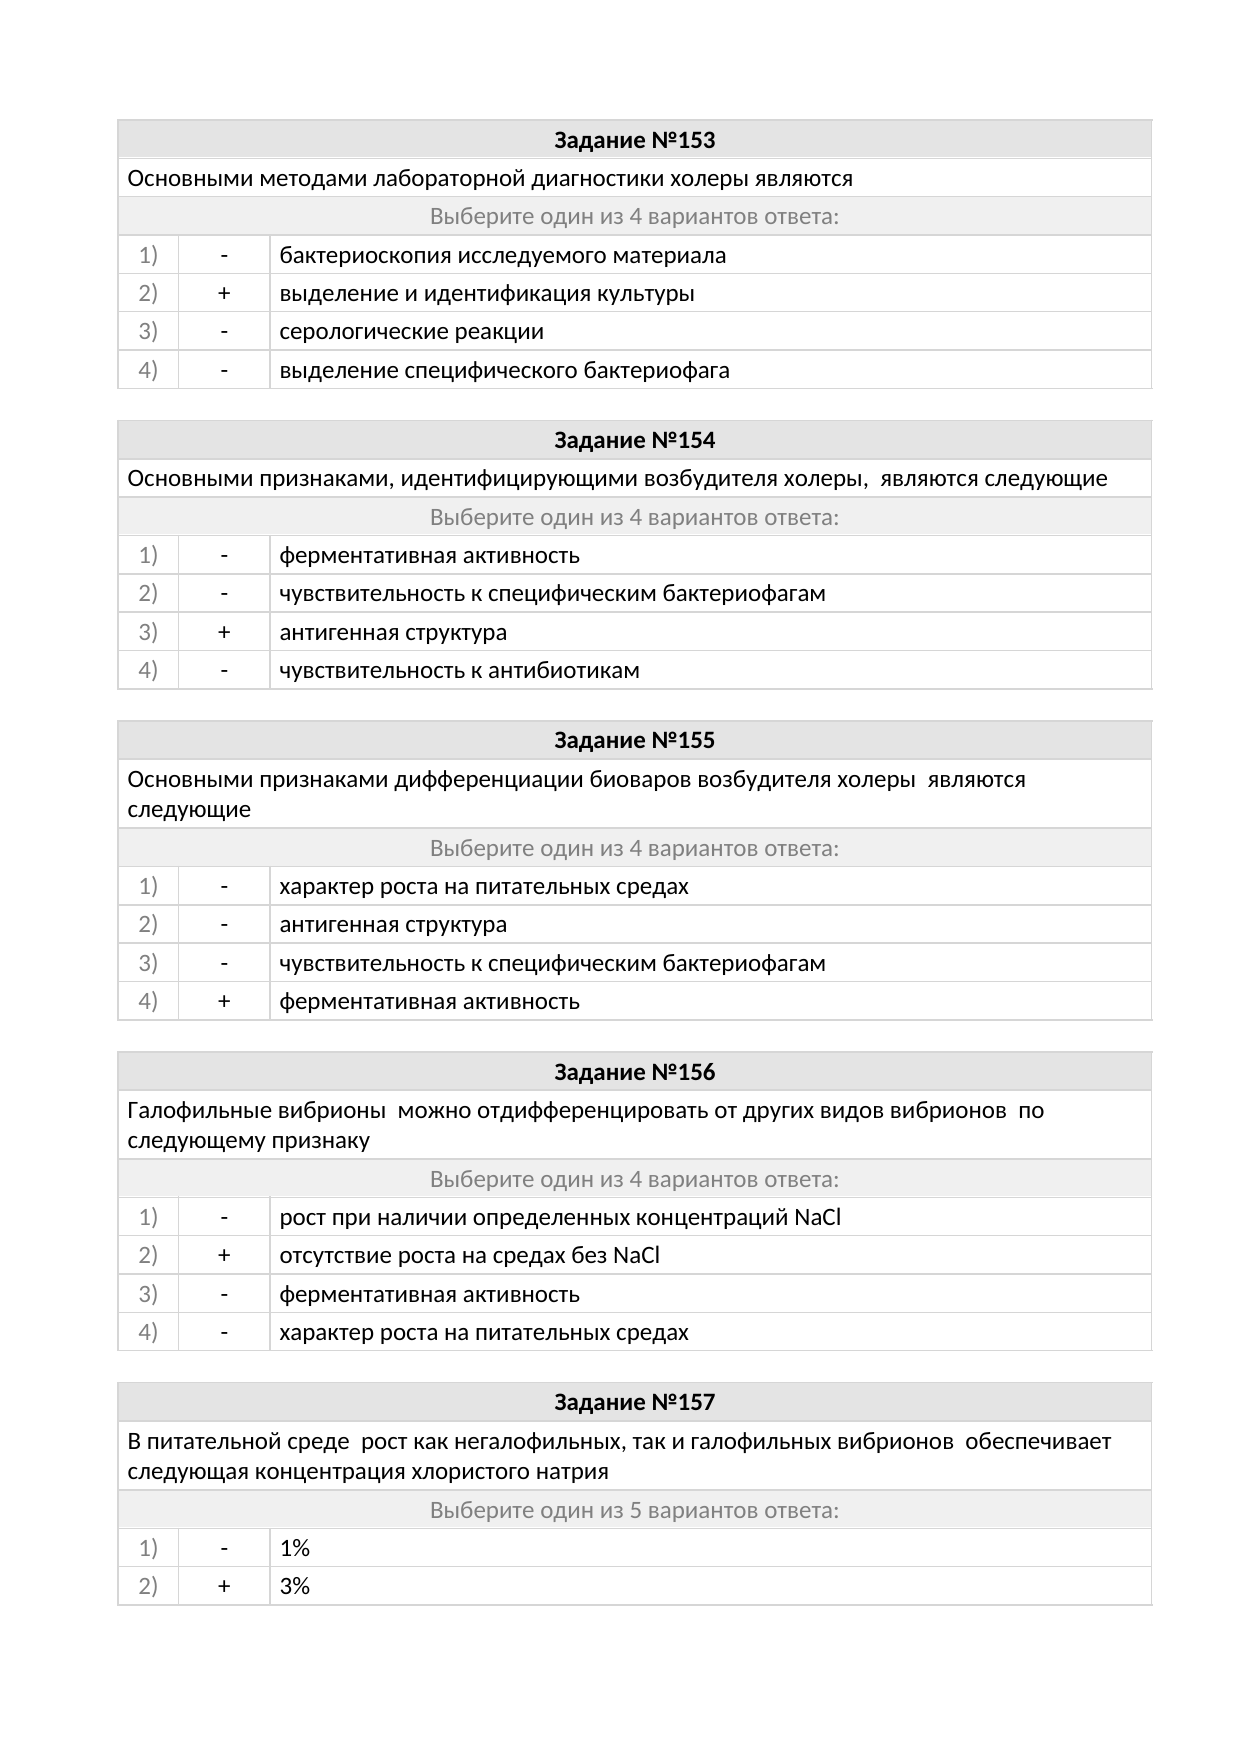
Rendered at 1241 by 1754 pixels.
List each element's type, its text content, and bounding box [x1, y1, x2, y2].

table_header Задание №155 [119, 722, 1151, 758]
table_cell - [179, 536, 269, 573]
table_cell 1) [119, 536, 178, 573]
table_cell ферментативная активность [271, 1275, 1151, 1311]
table_cell 2) [119, 1567, 178, 1604]
table_cell - [179, 906, 269, 942]
table_cell 2) [119, 1236, 178, 1273]
table_cell + [179, 982, 269, 1019]
table_cell - [179, 1275, 269, 1311]
table_cell - [179, 575, 269, 611]
table_cell 3) [119, 312, 178, 349]
table_cell 2) [119, 575, 178, 611]
table_cell 2) [119, 906, 178, 942]
table_cell - [179, 944, 269, 981]
table_cell 2) [119, 274, 178, 311]
table_cell Основными методами лабораторной диагностики холеры являются [119, 159, 1151, 196]
table_cell бактериоскопия исследуемого материала [271, 236, 1151, 272]
table_cell ферментативная активность [271, 536, 1151, 573]
table_cell Выберите один из 4 вариантов ответа: [119, 829, 1151, 866]
table_cell характер роста на питательных средах [271, 867, 1151, 904]
table_cell - [179, 236, 269, 272]
table_header Задание №156 [119, 1053, 1151, 1089]
table_cell - [179, 312, 269, 349]
table_cell выделение специфического бактериофага [271, 351, 1151, 387]
table_cell - [179, 867, 269, 904]
table_cell В питательной среде рост как негалофильных, так и галофильных вибрионов обеспечивает следующая концентрация хлористого натрия [119, 1422, 1151, 1489]
table_cell + [179, 613, 269, 649]
table_cell 3) [119, 613, 178, 649]
table_cell характер роста на питательных средах [271, 1313, 1151, 1350]
table_cell 4) [119, 982, 178, 1019]
table_cell - [179, 351, 269, 387]
table_cell 4) [119, 351, 178, 387]
table_cell отсутствие роста на средах без NaCl [271, 1236, 1151, 1273]
table_cell 4) [119, 651, 178, 688]
table_cell Основными признаками дифференциации биоваров возбудителя холеры являются следующие [119, 760, 1151, 827]
table_cell антигенная структура [271, 613, 1151, 649]
table_cell Основными признаками, идентифицирующими возбудителя холеры, являются следующие [119, 460, 1151, 496]
table_cell чувствительность к специфическим бактериофагам [271, 575, 1151, 611]
table_cell - [179, 1313, 269, 1350]
table_cell 3) [119, 944, 178, 981]
table_cell 1% [271, 1529, 1151, 1566]
table_cell Выберите один из 4 вариантов ответа: [119, 1160, 1151, 1196]
table_cell 3) [119, 1275, 178, 1311]
table_cell чувствительность к специфическим бактериофагам [271, 944, 1151, 981]
table_cell 3% [271, 1567, 1151, 1604]
table_cell чувствительность к антибиотикам [271, 651, 1151, 688]
table_cell 1) [119, 1198, 178, 1235]
table_header Задание №153 [119, 121, 1151, 157]
table_cell - [179, 1529, 269, 1566]
table_cell 4) [119, 1313, 178, 1350]
table_cell выделение и идентификация культуры [271, 274, 1151, 311]
table_cell Выберите один из 4 вариантов ответа: [119, 498, 1151, 534]
table_cell 1) [119, 1529, 178, 1566]
table_cell 1) [119, 867, 178, 904]
table_cell - [179, 1198, 269, 1235]
table_cell + [179, 1567, 269, 1604]
table_header Задание №157 [119, 1383, 1151, 1420]
table_cell Выберите один из 5 вариантов ответа: [119, 1491, 1151, 1527]
table_cell серологические реакции [271, 312, 1151, 349]
table_cell + [179, 274, 269, 311]
table_header Задание №154 [119, 421, 1151, 458]
table_cell - [179, 651, 269, 688]
table_cell антигенная структура [271, 906, 1151, 942]
table_cell рост при наличии определенных концентраций NaCl [271, 1198, 1151, 1235]
table_cell + [179, 1236, 269, 1273]
table_cell Выберите один из 4 вариантов ответа: [119, 197, 1151, 234]
table_cell Галофильные вибрионы можно отдифференцировать от других видов вибрионов по следующему признаку [119, 1091, 1151, 1158]
table_cell ферментативная активность [271, 982, 1151, 1019]
table_cell 1) [119, 236, 178, 272]
